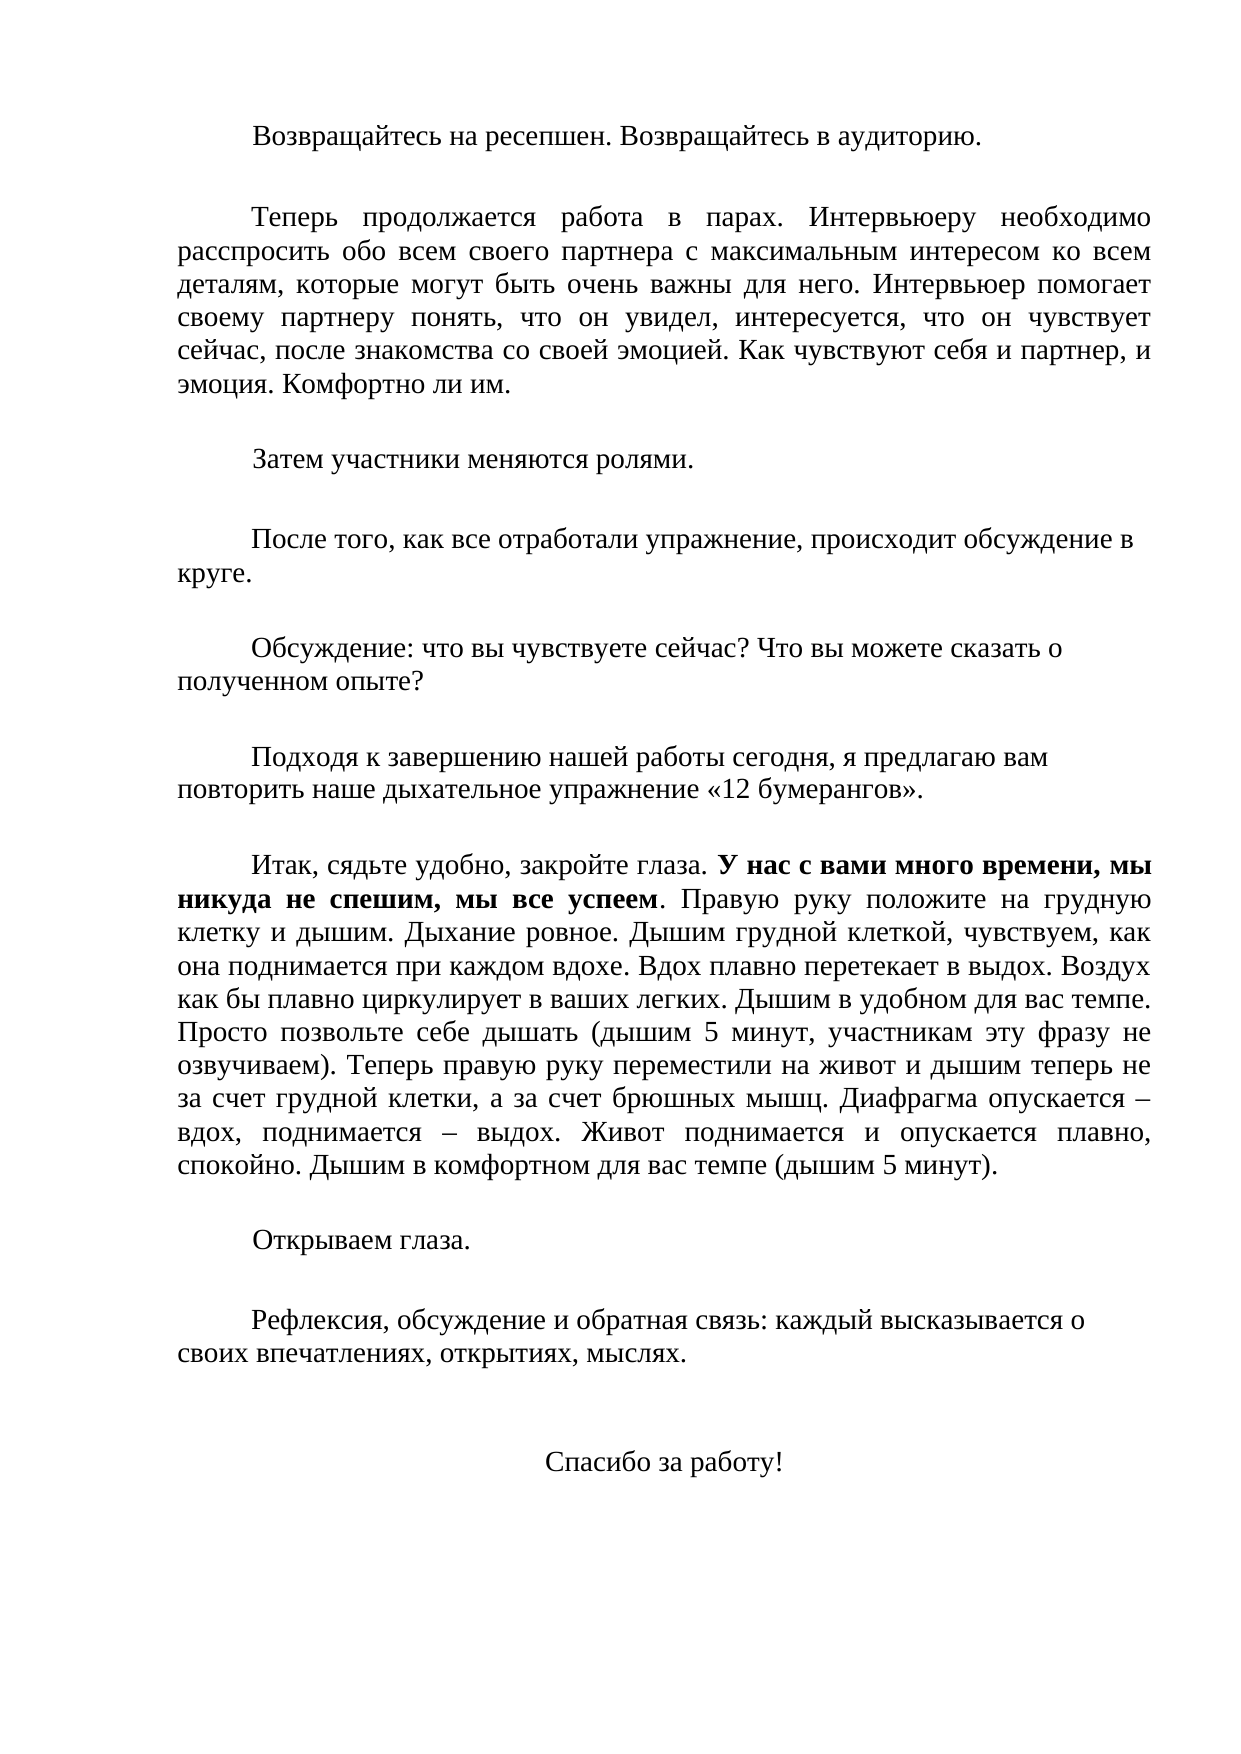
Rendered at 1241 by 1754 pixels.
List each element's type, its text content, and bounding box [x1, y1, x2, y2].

text После того, как все отработали упражнение, происходит обсуждение в круге. [177, 523, 1152, 588]
text Затем участники меняются ролями. [252, 441, 1152, 475]
text Теперь продолжается работа в парах. Интервьюеру необходимо расспросить обо всем своего партнера с максимальным интересом ко всем деталям, которые могут быть очень важны для него. Интервьюер помогает своему партнеру понять, что он увидел, интересуется, что он чувствует сейчас, после знакомства со своей эмоцией. Как чувствуют себя и партнер, и эмоция. Комфортно ли им. [177, 200, 1152, 399]
text Итак, сядьте удобно, закройте глаза. У нас с вами много времени, мы никуда не спешим, мы все успеем. Правую руку положите на грудную клетку и дышим. Дыхание ровное. Дышим грудной клеткой, чувствуем, как она поднимается при каждом вдохе. Вдох плавно перетекает в выдох. Воздух как бы плавно циркулирует в ваших легких. Дышим в удобном для вас темпе. Просто позвольте себе дышать (дышим 5 минут, участникам эту фразу не озвучиваем). Теперь правую руку переместили на живот и дышим теперь не за счет грудной клетки, а за счет брюшных мышц. Диафрагма опускается – вдох, поднимается – выдох. Живот поднимается и опускается плавно, спокойно. Дышим в комфортном для вас темпе (дышим 5 минут). [177, 848, 1152, 1181]
text Подходя к завершению нашей работы сегодня, я предлагаю вам повторить наше дыхательное упражнение «12 бумерангов». [177, 740, 1152, 805]
text Обсуждение: что вы чувствуете сейчас? Что вы можете сказать о полученном опыте? [177, 632, 1152, 697]
text Рефлексия, обсуждение и обратная связь: каждый высказывается о своих впечатлениях, открытиях, мыслях. [177, 1304, 1152, 1369]
text Открываем глаза. [252, 1222, 1152, 1256]
text Спасибо за работу! [150, 1444, 1179, 1478]
text Возвращайтесь на ресепшен. Возвращайтесь в аудиторию. [252, 118, 1152, 152]
